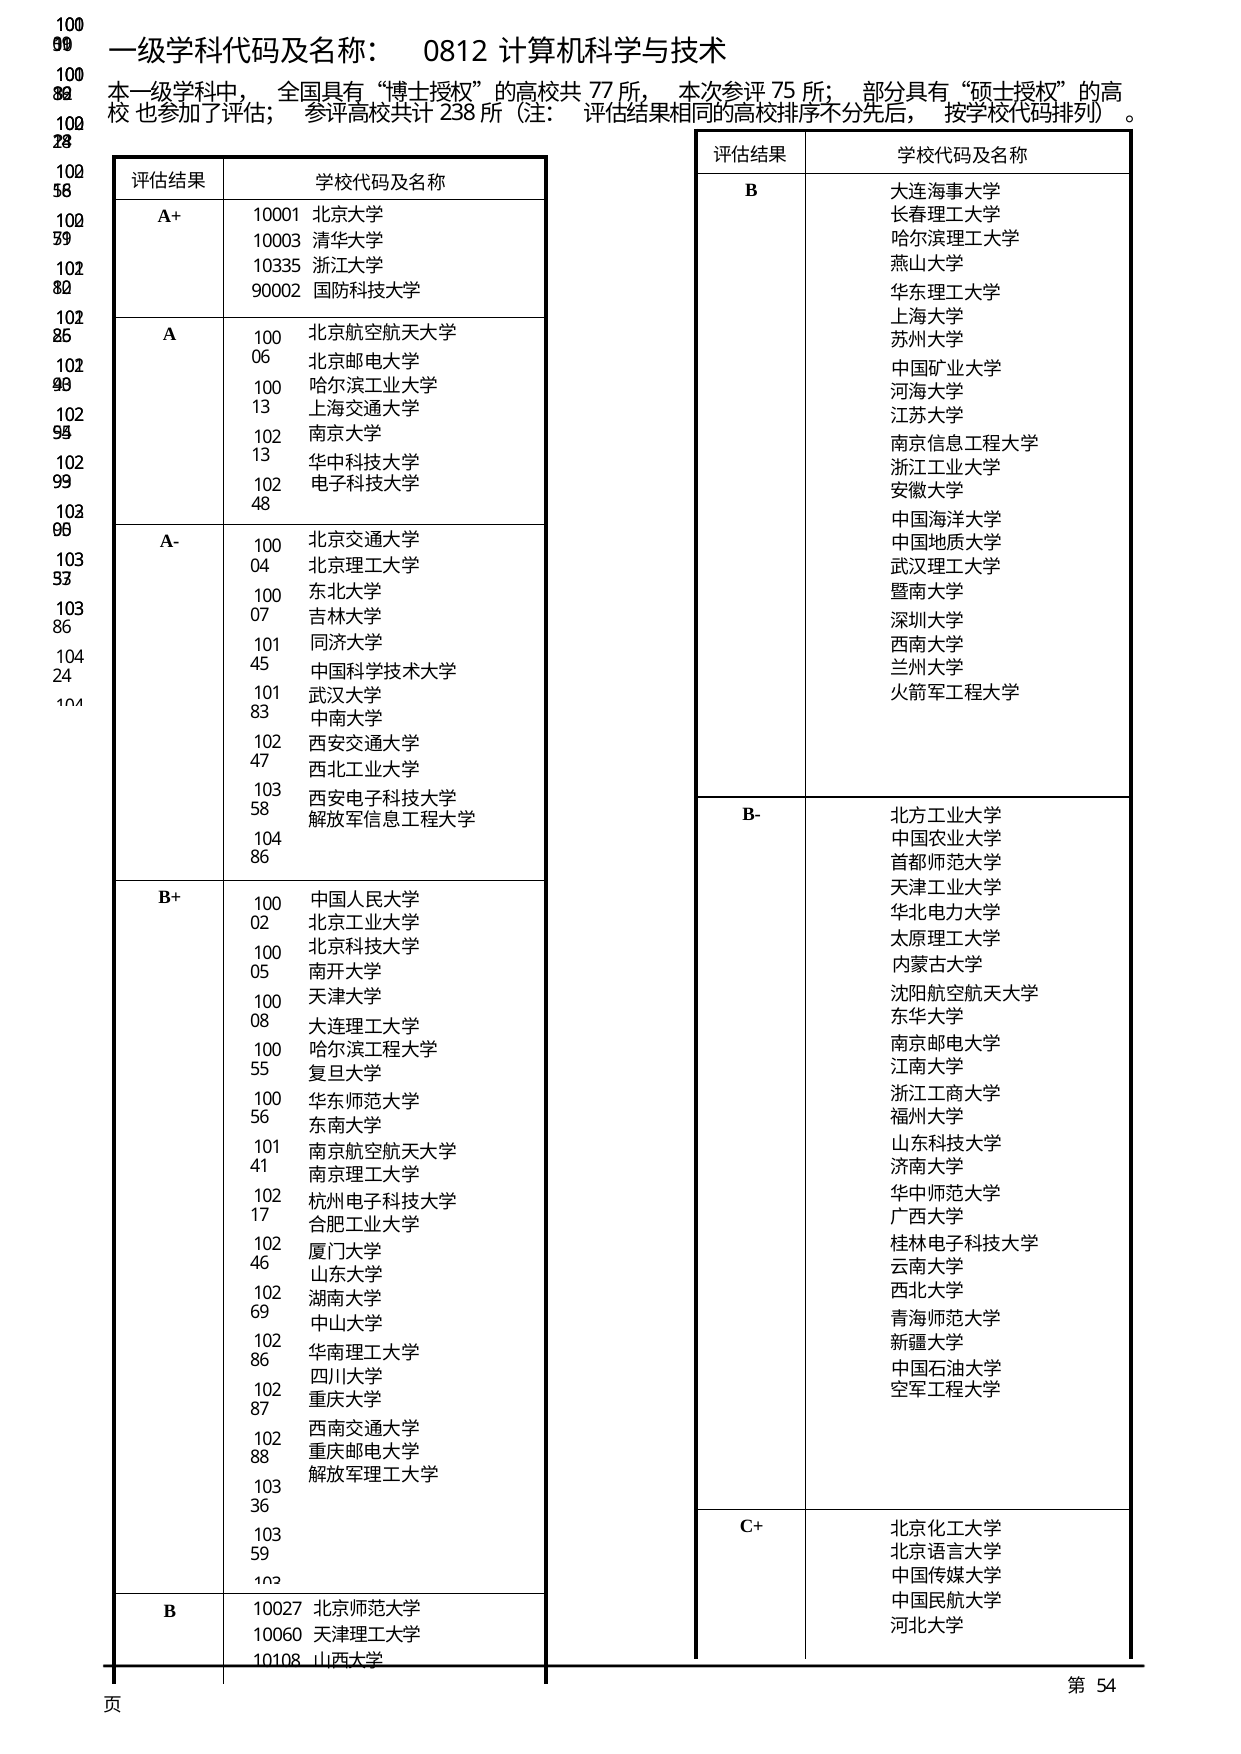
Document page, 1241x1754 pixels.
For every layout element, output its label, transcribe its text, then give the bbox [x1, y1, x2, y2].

picture [548, 1664, 1146, 1668]
text 第 54 页 [103, 1676, 1145, 1713]
picture [352, 1664, 363, 1668]
text 一级学科代码及名称： 0812 计算机科学与技术 [103, 36, 1145, 68]
table_cell B- [698, 798, 805, 1509]
picture [116, 1664, 223, 1668]
table_header 学校代码及名称 [806, 132, 1129, 173]
table_cell 北方工业大学 中国农业大学 首都师范大学 天津工业大学 华北电力大学 太原理工大学 内蒙古大学 沈阳航空航天大学 东华大学 南京邮电大学 江南大学 浙江工商大学 福州大学 山东科技大学 济南大学 华中师范大学 广西大学 桂林电子科技大学 云南大学 西北大学 青海师范大学 新疆大学 中国石油大学 空军工程大学 [806, 798, 1129, 1509]
picture [224, 1664, 328, 1668]
table_cell C+ [698, 1510, 805, 1659]
table_cell 大连海事大学 长春理工大学 哈尔滨理工大学 燕山大学 华东理工大学 上海大学 苏州大学 中国矿业大学 河海大学 江苏大学 南京信息工程大学 浙江工业大学 安徽大学 中国海洋大学 中国地质大学 武汉理工大学 暨南大学 深圳大学 西南大学 兰州大学 火箭军工程大学 [806, 174, 1129, 796]
picture [362, 1664, 373, 1668]
text 本一级学科中， 全国具有“博士授权”的高校共 77所， 本次参评75 所； 部分具有“硕士授权”的高校 也参加了评估； 参评高校共计 238所（注： 评估结果相同的高校排序不分先后， 按学校代码排列） 。 [107, 81, 1131, 128]
picture [375, 1664, 544, 1668]
table_cell B [698, 174, 805, 796]
table_header 评估结果 [698, 132, 805, 173]
picture [102, 1664, 112, 1668]
table_cell 北京化工大学 北京语言大学 中国传媒大学 中国民航大学 河北大学 [806, 1510, 1129, 1659]
